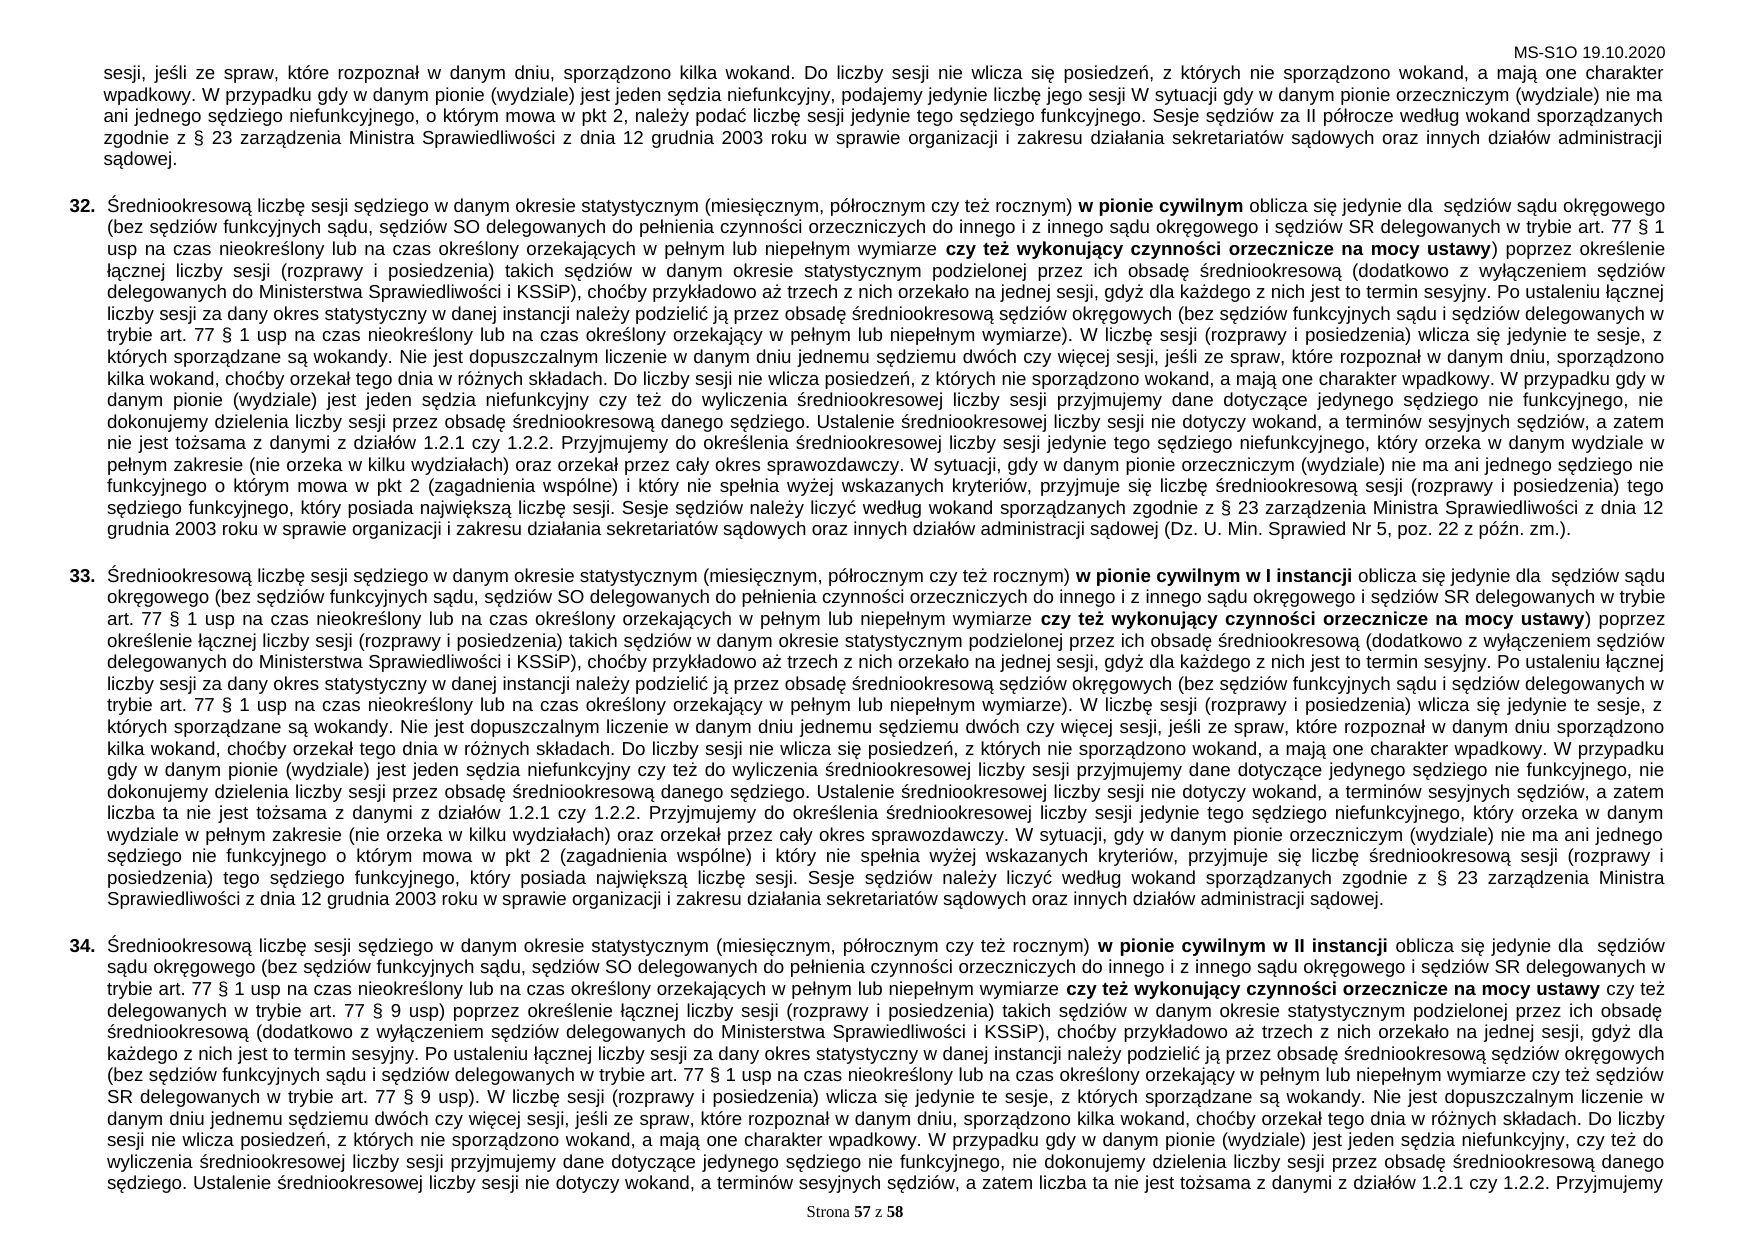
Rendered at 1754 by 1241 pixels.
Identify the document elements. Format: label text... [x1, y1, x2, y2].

list Średniookresową liczbę sesji sędziego w danym okresie statystycznym (miesięcznym, półrocznym czy też rocznym) w pionie cywilnym oblicza się jedynie dla sędziów sądu okręgowego (bez sędziów funkcyjnych sądu, sędziów SO delegowanych do pełnienia czynności orzeczniczych do innego i z innego sądu okręgowego i sędziów SR delegowanych w trybie art. 77 § 1 usp na czas nieokreślony lub na czas określony orzekających w pełnym lub niepełnym wymiarze czy też wykonujący czynności orzecznicze na mocy ustawy) poprzez określenie łącznej liczby sesji (rozprawy i posiedzenia) takich sędziów w danym okresie statystycznym podzielonej przez ich obsadę średniookresową (dodatkowo z wyłączeniem sędziów delegowanych do Ministerstwa Sprawiedliwości i KSSiP), choćby przykładowo aż trzech z nich orzekało na jednej sesji, gdyż dla każdego z nich jest to termin sesyjny. Po ustaleniu łącznej liczby sesji za dany okres statystyczny w danej instancji należy podzielić ją przez obsadę średniookresową sędziów okręgowych (bez sędziów funkcyjnych sądu i sędziów delegowanych w trybie art. 77 § 1 usp na czas nieokreślony lub na czas określony orzekający w pełnym lub niepełnym wymiarze). W liczbę sesji (rozprawy i posiedzenia) wlicza się jedynie te sesje, z których sporządzane są wokandy. Nie jest dopuszczalnym liczenie w danym dniu jednemu sędziemu dwóch czy więcej sesji, jeśli ze spraw, które rozpoznał w danym dniu, sporządzono kilka wokand, choćby orzekał tego dnia w różnych składach. Do liczby sesji nie wlicza posiedzeń, z których nie sporządzono wokand, a mają one charakter wpadkowy. W przypadku gdy w danym pionie (wydziale) jest jeden sędzia niefunkcyjny czy też do wyliczenia średniookresowej liczby sesji przyjmujemy dane dotyczące jedynego sędziego nie funkcyjnego, nie dokonujemy dzielenia liczby sesji przez obsadę średniookresową danego sędziego. Ustalenie średniookresowej liczby sesji nie dotyczy wokand, a terminów sesyjnych sędziów, a zatem nie jest tożsama z danymi z działów 1.2.1 czy 1.2.2. Przyjmujemy do określenia średniookresowej liczby sesji jedynie tego sędziego niefunkcyjnego, który orzeka w danym wydziale w pełnym zakresie (nie orzeka w kilku wydziałach) oraz orzekał przez cały okres sprawozdawczy. W sytuacji, gdy w danym pionie orzeczniczym (wydziale) nie ma ani jednego sędziego nie funkcyjnego o którym mowa w pkt 2 (zagadnienia wspólne) i który nie spełnia wyżej wskazanych kryteriów, przyjmuje się liczbę średniookresową sesji (rozprawy i posiedzenia) tego sędziego funkcyjnego, który posiada największą liczbę sesji. Sesje sędziów należy liczyć według wokand sporządzanych zgodnie z § 23 zarządzenia Ministra Sprawiedliwości z dnia 12 grudnia 2003 roku w sprawie organizacji i zakresu działania sekretariatów sądowych oraz innych działów administracji sądowej (Dz. U. Min. Sprawied Nr 5, poz. 22 z późn. zm.). [69, 195, 1665, 540]
list Średniookresową liczbę sesji sędziego w danym okresie statystycznym (miesięcznym, półrocznym czy też rocznym) w pionie cywilnym w I instancji oblicza się jedynie dla sędziów sądu okręgowego (bez sędziów funkcyjnych sądu, sędziów SO delegowanych do pełnienia czynności orzeczniczych do innego i z innego sądu okręgowego i sędziów SR delegowanych w trybie art. 77 § 1 usp na czas nieokreślony lub na czas określony orzekających w pełnym lub niepełnym wymiarze czy też wykonujący czynności orzecznicze na mocy ustawy) poprzez określenie łącznej liczby sesji (rozprawy i posiedzenia) takich sędziów w danym okresie statystycznym podzielonej przez ich obsadę średniookresową (dodatkowo z wyłączeniem sędziów delegowanych do Ministerstwa Sprawiedliwości i KSSiP), choćby przykładowo aż trzech z nich orzekało na jednej sesji, gdyż dla każdego z nich jest to termin sesyjny. Po ustaleniu łącznej liczby sesji za dany okres statystyczny w danej instancji należy podzielić ją przez obsadę średniookresową sędziów okręgowych (bez sędziów funkcyjnych sądu i sędziów delegowanych w trybie art. 77 § 1 usp na czas nieokreślony lub na czas określony orzekający w pełnym lub niepełnym wymiarze). W liczbę sesji (rozprawy i posiedzenia) wlicza się jedynie te sesje, z których sporządzane są wokandy. Nie jest dopuszczalnym liczenie w danym dniu jednemu sędziemu dwóch czy więcej sesji, jeśli ze spraw, które rozpoznał w danym dniu sporządzono kilka wokand, choćby orzekał tego dnia w różnych składach. Do liczby sesji nie wlicza się posiedzeń, z których nie sporządzono wokand, a mają one charakter wpadkowy. W przypadku gdy w danym pionie (wydziale) jest jeden sędzia niefunkcyjny czy też do wyliczenia średniookresowej liczby sesji przyjmujemy dane dotyczące jedynego sędziego nie funkcyjnego, nie dokonujemy dzielenia liczby sesji przez obsadę średniookresową danego sędziego. Ustalenie średniookresowej liczby sesji nie dotyczy wokand, a terminów sesyjnych sędziów, a zatem liczba ta nie jest tożsama z danymi z działów 1.2.1 czy 1.2.2. Przyjmujemy do określenia średniookresowej liczby sesji jedynie tego sędziego niefunkcyjnego, który orzeka w danym wydziale w pełnym zakresie (nie orzeka w kilku wydziałach) oraz orzekał przez cały okres sprawozdawczy. W sytuacji, gdy w danym pionie orzeczniczym (wydziale) nie ma ani jednego sędziego nie funkcyjnego o którym mowa w pkt 2 (zagadnienia wspólne) i który nie spełnia wyżej wskazanych kryteriów, przyjmuje się liczbę średniookresową sesji (rozprawy i posiedzenia) tego sędziego funkcyjnego, który posiada największą liczbę sesji. Sesje sędziów należy liczyć według wokand sporządzanych zgodnie z § 23 zarządzenia Ministra Sprawiedliwości z dnia 12 grudnia 2003 roku w sprawie organizacji i zakresu działania sekretariatów sądowych oraz innych działów administracji sądowej. [69, 565, 1665, 910]
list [69, 935, 1665, 1193]
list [66, 62, 1665, 170]
